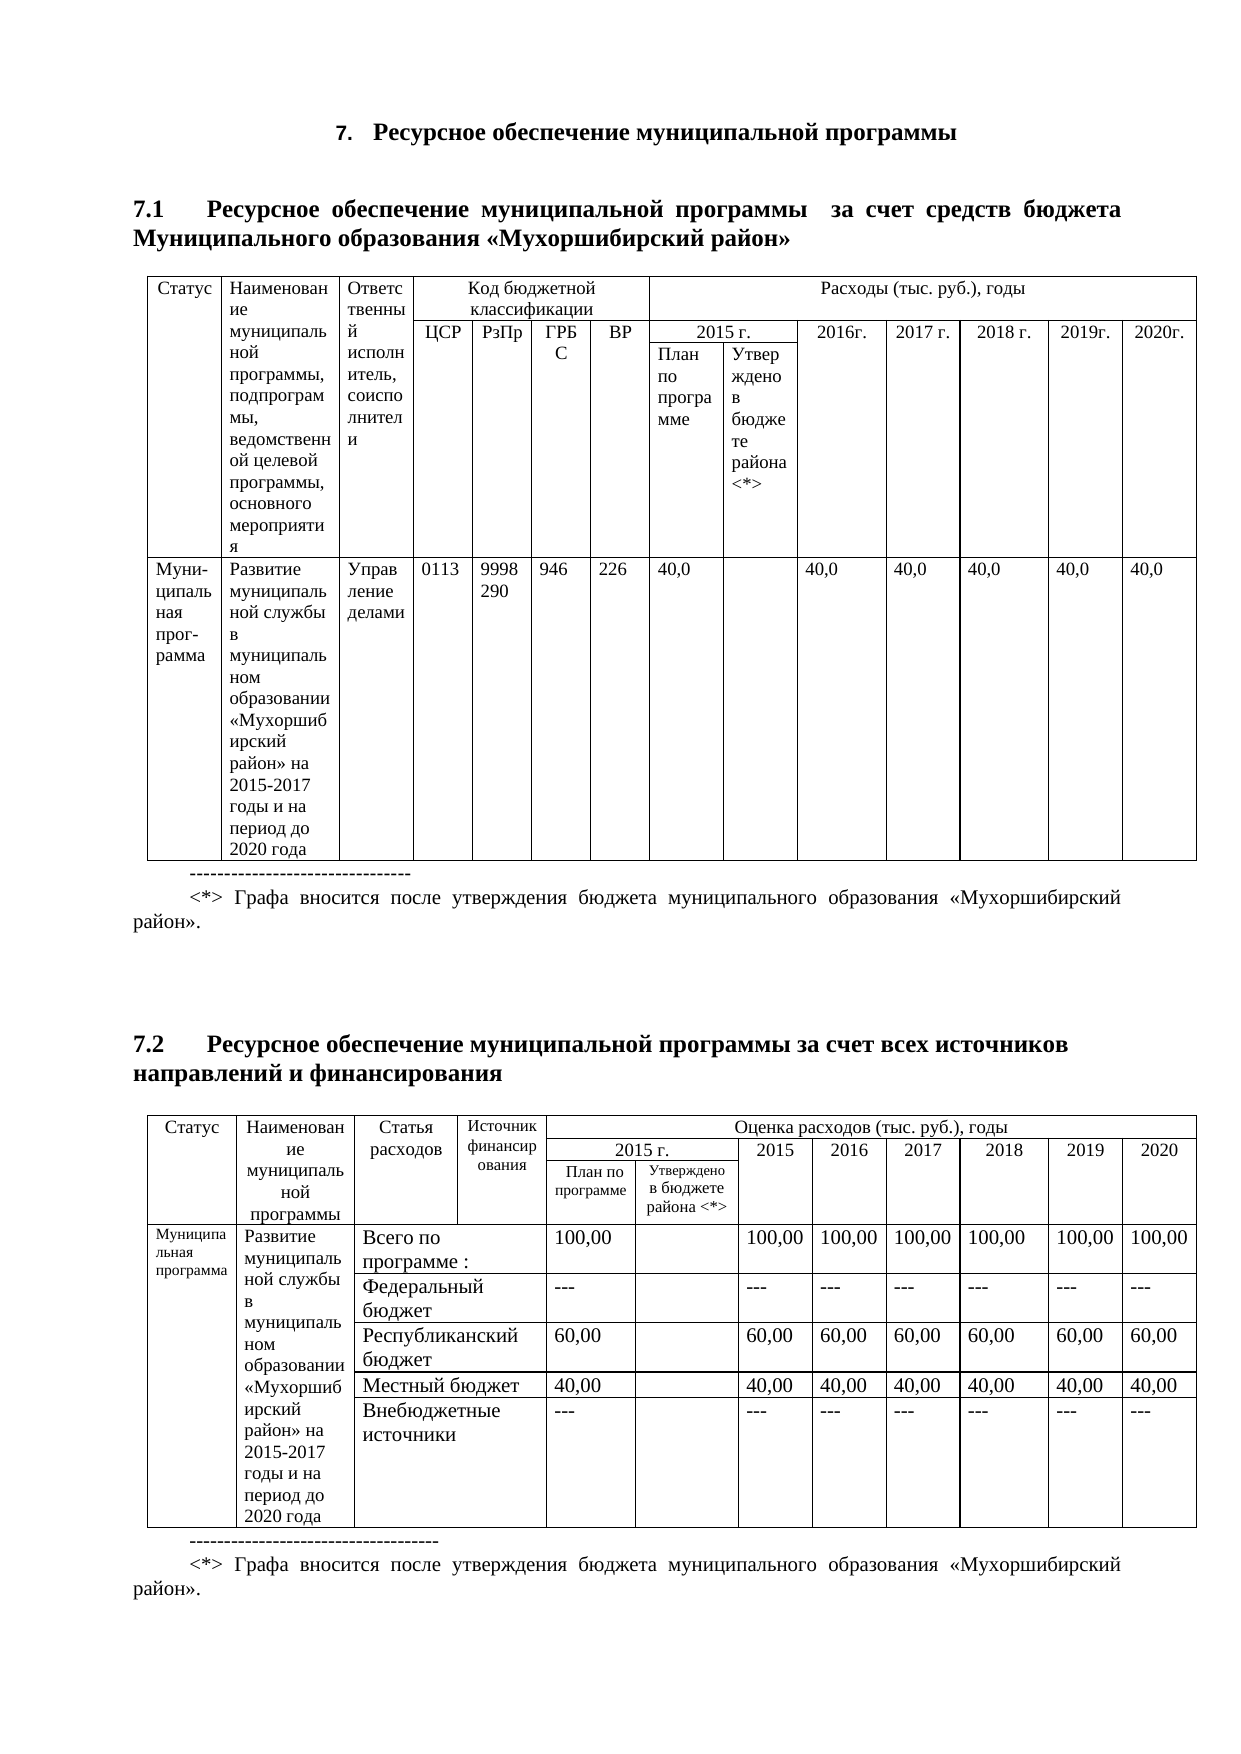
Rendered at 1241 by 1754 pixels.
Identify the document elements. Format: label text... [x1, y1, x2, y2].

table_header Ответственный исполнитель, соисполнители [340, 277, 413, 557]
table_cell План по программе [547, 1161, 635, 1224]
table_cell Всего по программе : [355, 1225, 546, 1273]
table_cell 2018 [961, 1139, 1048, 1224]
table_cell --- [547, 1274, 635, 1322]
table_cell 2015 [739, 1139, 812, 1224]
table_cell Управление делами [340, 558, 413, 860]
table_cell 2020г. [1123, 321, 1196, 557]
table_cell 40,0 [1123, 558, 1196, 860]
table_cell РзПр [473, 321, 531, 557]
table_header Наименование муниципальной программы, подпрограммы, ведомственной целевой программы, основного мероприятия [222, 277, 339, 557]
table_cell [636, 1398, 738, 1527]
table_cell --- [813, 1398, 886, 1527]
table_cell 2019г. [1049, 321, 1122, 557]
table_cell ГРБС [532, 321, 590, 557]
list Ресурсное обеспечение муниципальной программы [170, 117, 1122, 146]
table_cell 946 [532, 558, 590, 860]
table_cell 100,00 [1123, 1225, 1196, 1273]
table_cell 2017 [887, 1139, 959, 1224]
table_cell 40,00 [547, 1373, 635, 1397]
table_cell Утверждено в бюджете района <*> [724, 343, 797, 557]
table_header Код бюджетной классификации [414, 277, 649, 320]
table_cell 2015 г. [650, 321, 797, 342]
table_cell 40,00 [813, 1373, 886, 1397]
table_cell --- [739, 1274, 812, 1322]
list Ресурсное обеспечение муниципальной программы за счет средств бюджета Муниципального образования «Мухоршибирский район» [133, 194, 1122, 252]
table_cell 60,00 [887, 1323, 959, 1371]
table_cell 40,00 [1049, 1373, 1122, 1397]
table_cell 100,00 [739, 1225, 812, 1273]
table_cell ЦСР [414, 321, 472, 557]
table_cell 0113 [414, 558, 472, 860]
table_cell 226 [591, 558, 649, 860]
table_cell Развитие муниципальной службы в муниципальном образовании «Мухоршибирский район» на 2015-2017 годы и на период до 2020 года [222, 558, 339, 860]
table_header Расходы (тыс. руб.), годы [650, 277, 1196, 320]
table_cell 100,00 [547, 1225, 635, 1273]
table_cell 40,0 [798, 558, 886, 860]
table_cell 2020 [1123, 1139, 1196, 1224]
table_cell Развитие муниципальной службы в муниципальном образовании «Мухоршибирский район» на 2015-2017 годы и на период до 2020 года [237, 1225, 354, 1527]
table_cell 60,00 [547, 1323, 635, 1371]
table_cell 60,00 [813, 1323, 886, 1371]
table_cell 60,00 [1123, 1323, 1196, 1371]
table_cell --- [1049, 1398, 1122, 1527]
table_cell 100,00 [1049, 1225, 1122, 1273]
table_header Статья расходов [355, 1116, 457, 1224]
table_header Наименование муниципальной программы [237, 1116, 354, 1224]
table_cell План по программе [650, 343, 723, 557]
table_header Источник финансирования [458, 1116, 546, 1224]
table_cell --- [813, 1274, 886, 1322]
table_cell 2015 г. [547, 1139, 738, 1160]
table_cell 2017 г. [887, 321, 959, 557]
table_cell 2019 [1049, 1139, 1122, 1224]
table_cell 40,00 [739, 1373, 812, 1397]
table_cell Муниципальная программа [148, 1225, 236, 1527]
table_cell 40,0 [961, 558, 1048, 860]
table_cell [636, 1323, 738, 1371]
table_cell 9998290 [473, 558, 531, 860]
table_cell Муни-ципальная прог-рамма [148, 558, 221, 860]
table_cell 60,00 [739, 1323, 812, 1371]
table_cell ВР [591, 321, 649, 557]
table_cell 2016 [813, 1139, 886, 1224]
table_cell [636, 1274, 738, 1322]
table_cell [724, 558, 797, 860]
table_cell [636, 1225, 738, 1273]
text -------------------------------- [133, 861, 1122, 885]
table_cell 100,00 [813, 1225, 886, 1273]
text <*> Графа вносится после утверждения бюджета муниципального образования «Мухоршибирский район». [133, 885, 1122, 933]
table_cell --- [961, 1274, 1048, 1322]
table_cell 100,00 [887, 1225, 959, 1273]
table_cell 40,00 [887, 1373, 959, 1397]
table_cell Республиканский бюджет [355, 1323, 546, 1371]
table_cell --- [1123, 1398, 1196, 1527]
table_cell Федеральный бюджет [355, 1274, 546, 1322]
table_cell 40,0 [1049, 558, 1122, 860]
table_cell 40,00 [1123, 1373, 1196, 1397]
table_cell 40,0 [650, 558, 723, 860]
table_cell --- [739, 1398, 812, 1527]
table_cell 40,0 [887, 558, 959, 860]
table_header Статус [148, 277, 221, 557]
table_cell 60,00 [961, 1323, 1048, 1371]
table_cell 60,00 [1049, 1323, 1122, 1371]
table_cell --- [547, 1398, 635, 1527]
table_cell 2018 г. [961, 321, 1048, 557]
list Ресурсное обеспечение муниципальной программы за счет всех источников направлений и финансирования [133, 1029, 1122, 1086]
table_cell --- [1123, 1274, 1196, 1322]
table_cell [636, 1373, 738, 1397]
table_cell 40,00 [961, 1373, 1048, 1397]
table_header Оценка расходов (тыс. руб.), годы [547, 1116, 1196, 1138]
table_cell --- [887, 1274, 959, 1322]
table_cell --- [1049, 1274, 1122, 1322]
table_header Статус [148, 1116, 236, 1224]
table_cell Местный бюджет [355, 1373, 546, 1397]
table_cell 100,00 [961, 1225, 1048, 1273]
text ------------------------------------ [133, 1528, 1122, 1552]
table_cell --- [887, 1398, 959, 1527]
table_cell 2016г. [798, 321, 886, 557]
table_cell --- [961, 1398, 1048, 1527]
table_cell Внебюджетные источники [355, 1398, 546, 1527]
table_cell Утверждено в бюджете района <*> [636, 1161, 738, 1224]
text <*> Графа вносится после утверждения бюджета муниципального образования «Мухоршибирский район». [133, 1552, 1122, 1600]
